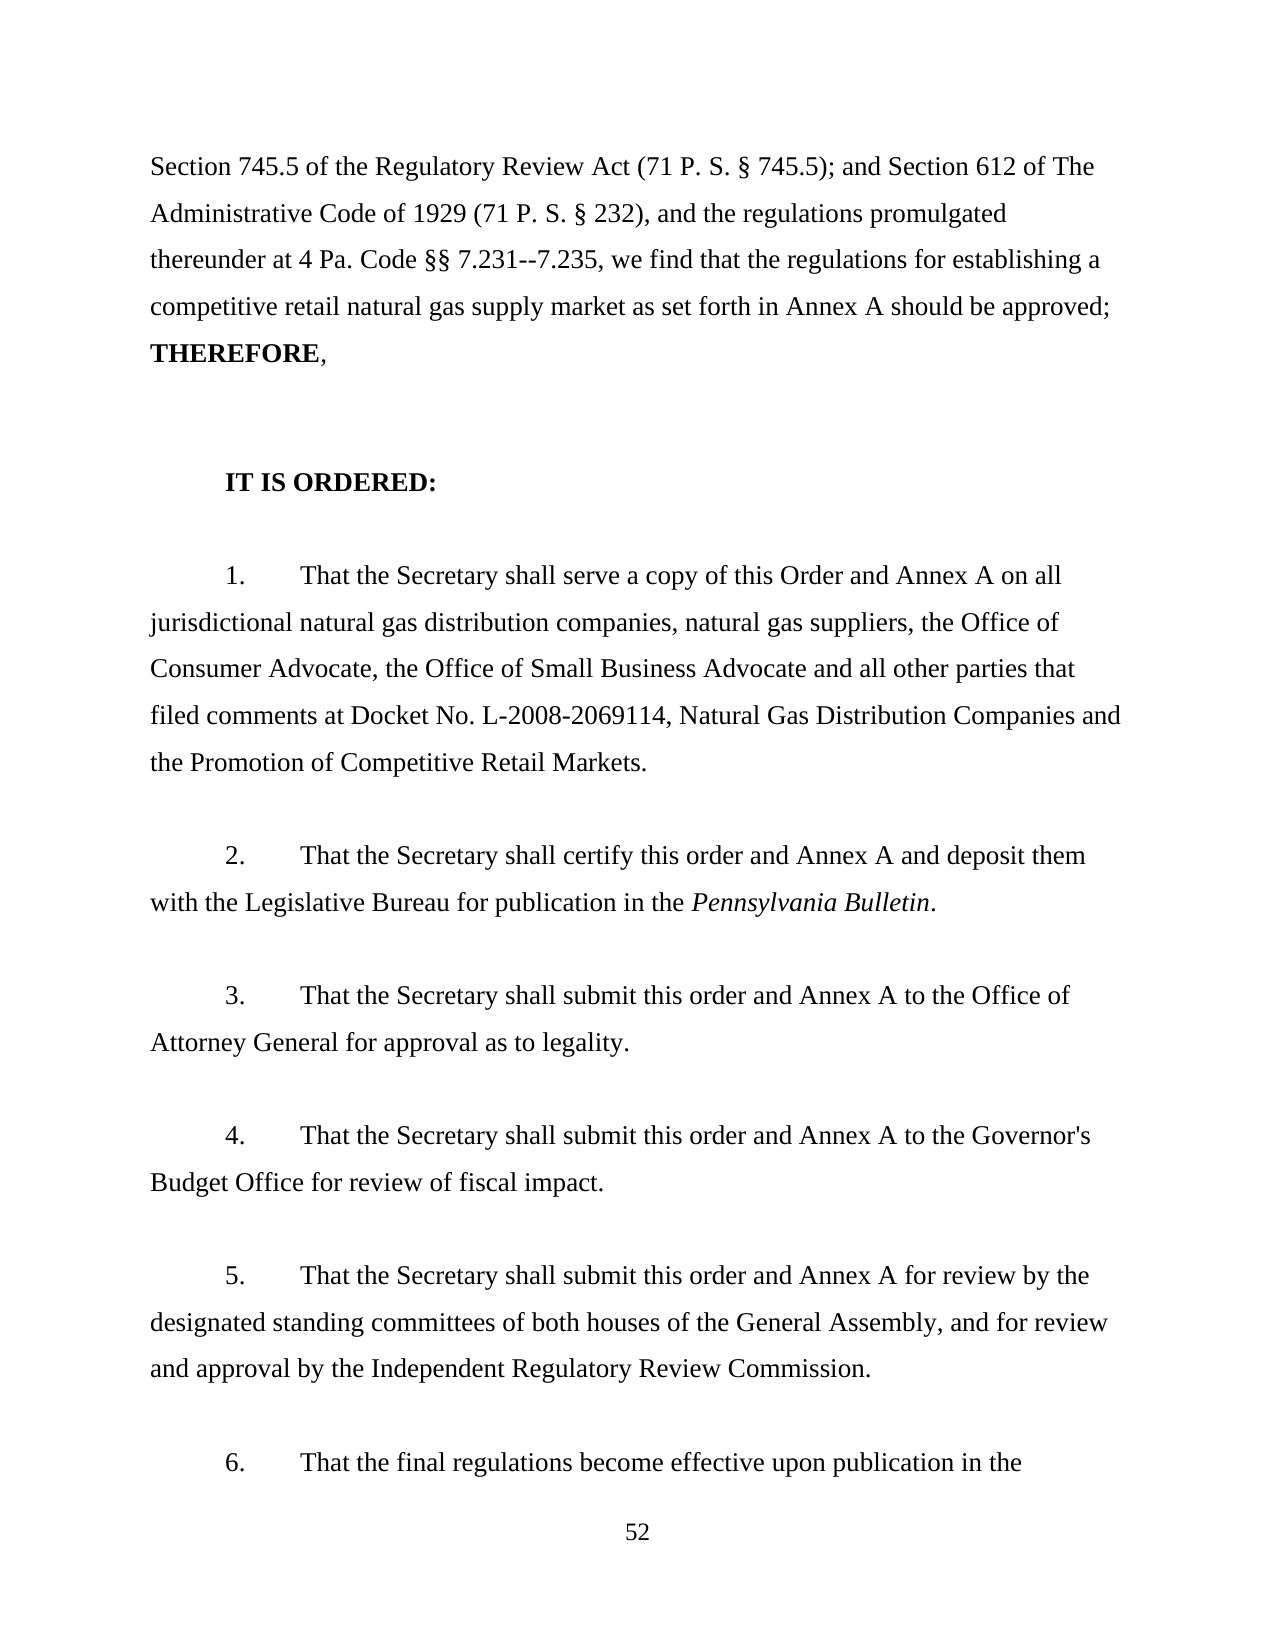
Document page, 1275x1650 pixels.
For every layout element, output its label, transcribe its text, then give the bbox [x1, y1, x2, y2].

text 2. That the Secretary shall certify this order and Annex A and deposit them [225, 839, 1125, 870]
text Section 745.5 of the Regulatory Review Act (71 P. S. § 745.5); and Section 612 of The Administrative Code of 1929 (71 P. S. § 232), and the regulations promulgated thereunder at 4 Pa. Code §§ 7.231--7.235, we find that the regulations for establishing a competitive retail natural gas supply market as set forth in Annex A should be approved; THEREFORE, [150, 150, 1125, 368]
text 3. That the Secretary shall submit this order and Annex A to the Office of [225, 979, 1125, 1010]
text 5. That the Secretary shall submit this order and Annex A for review by the designated standing committees of both houses of the General Assembly, and for review and approval by the Independent Regulatory Review Commission. [150, 1259, 1125, 1383]
text IT IS ORDERED: [150, 466, 1125, 497]
text 6. That the final regulations become effective upon publication in the [225, 1446, 1125, 1477]
text 4. That the Secretary shall submit this order and Annex A to the Governor's Budget Office for review of fiscal impact. [150, 1119, 1125, 1197]
text with the Legislative Bureau for publication in the Pennsylvania Bulletin. [150, 886, 1125, 917]
text 1. That the Secretary shall serve a copy of this Order and Annex A on all jurisdictional natural gas distribution companies, natural gas suppliers, the Office of Consumer Advocate, the Office of Small Business Advocate and all other parties that filed comments at Docket No. L-2008-2069114, Natural Gas Distribution Companies and the Promotion of Competitive Retail Markets. [150, 559, 1125, 777]
text Attorney General for approval as to legality. [150, 1026, 1125, 1057]
